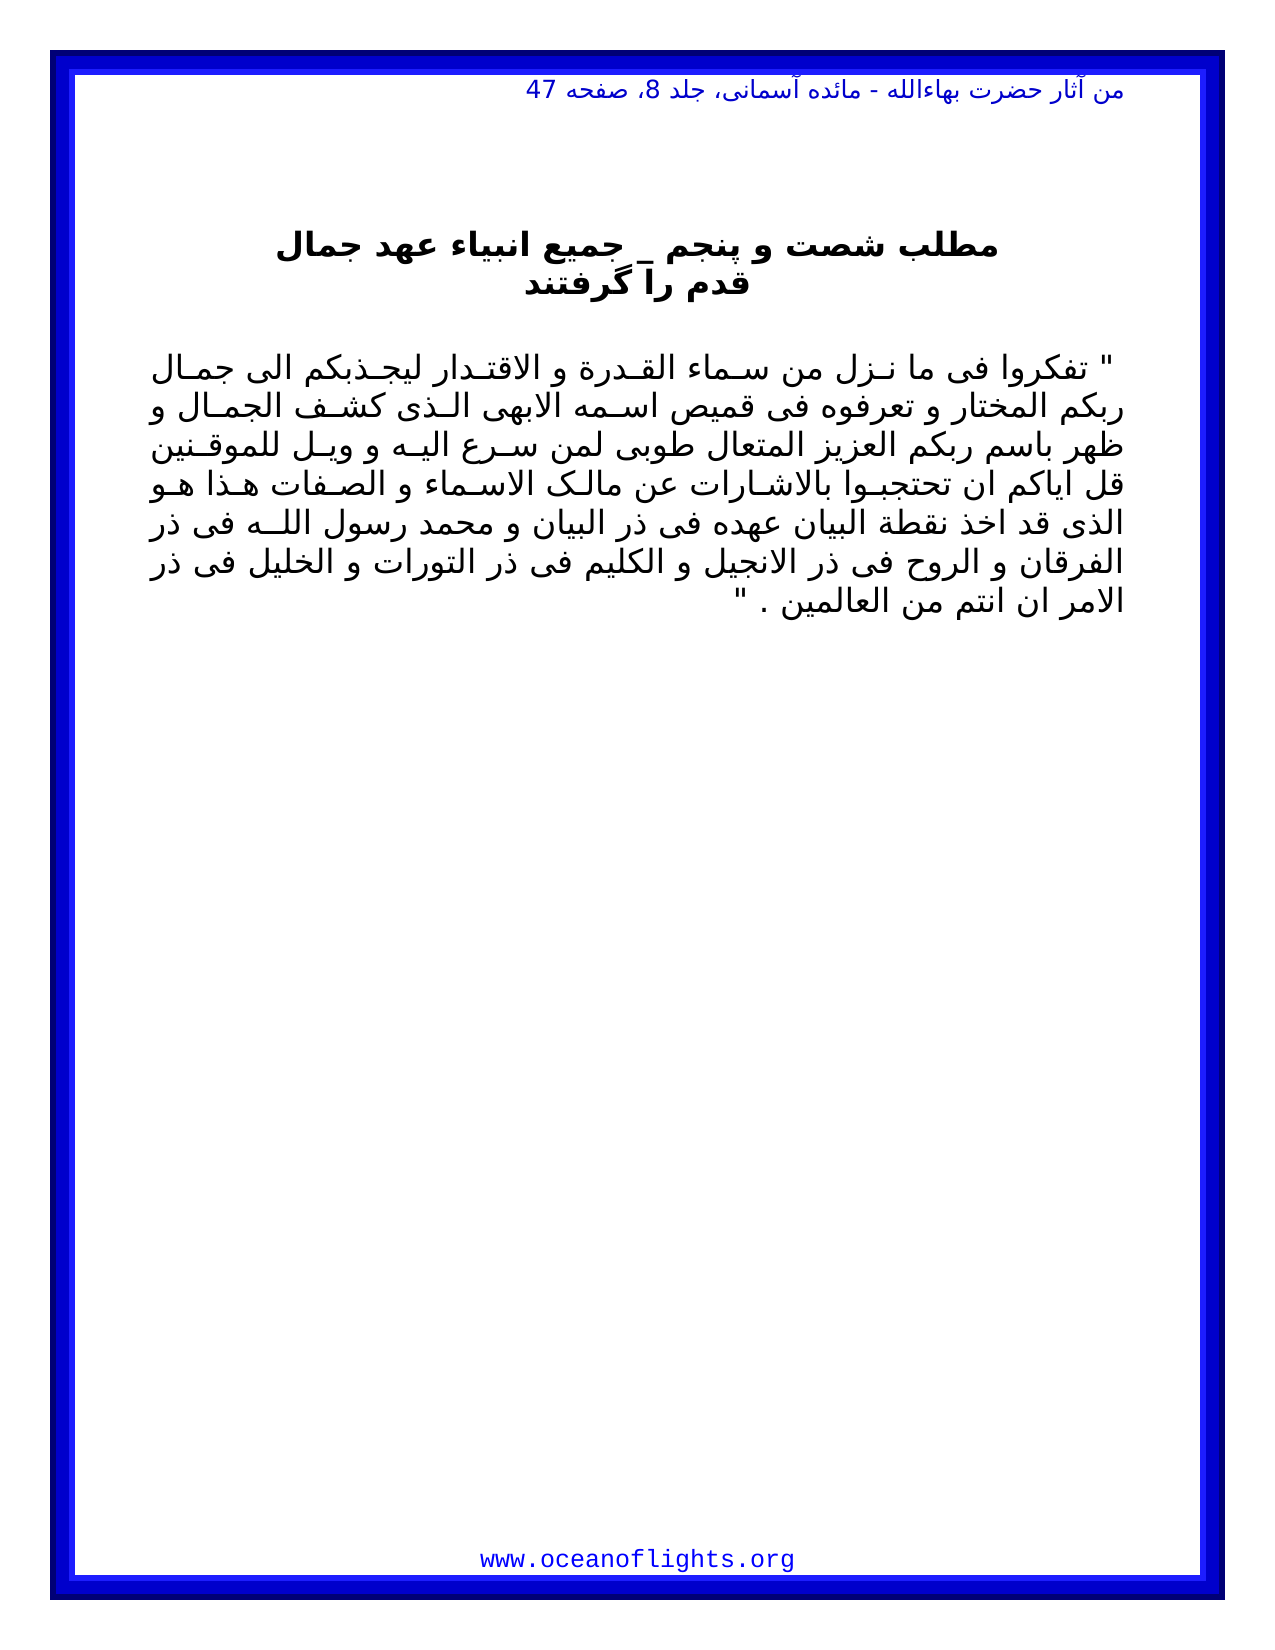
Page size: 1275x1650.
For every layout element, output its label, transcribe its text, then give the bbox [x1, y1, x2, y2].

text " تفکروا فی ما نزل من سماء القدرة و الاقتدار لیجذبکم الی جمال ربکم المختار و تعرفوه فی قمیص اسمه الابهی الذی کشف الجمال و ظهر باسم ربکم العزیز المتعال طوبی لمن سرع الیه و ویل للموقنین قل ایاکم ان تحتجبوا بالاشارات عن مالک الاسماء و الصفات هذا هو الذی قد اخذ نقطة البیان عهده فی ذر البیان و محمد رسول الله فی ذر الفرقان و الروح فی ذر الانجیل و الکلیم فی ذر التورات و الخلیل فی ذر الامر ان انتم من العالمین . " [150, 348, 1125, 620]
text مطلب شصت و پنجم _ جمیع انبیاء عهد جمال [150, 225, 1125, 264]
text قدم را گرفتند [150, 264, 1125, 303]
